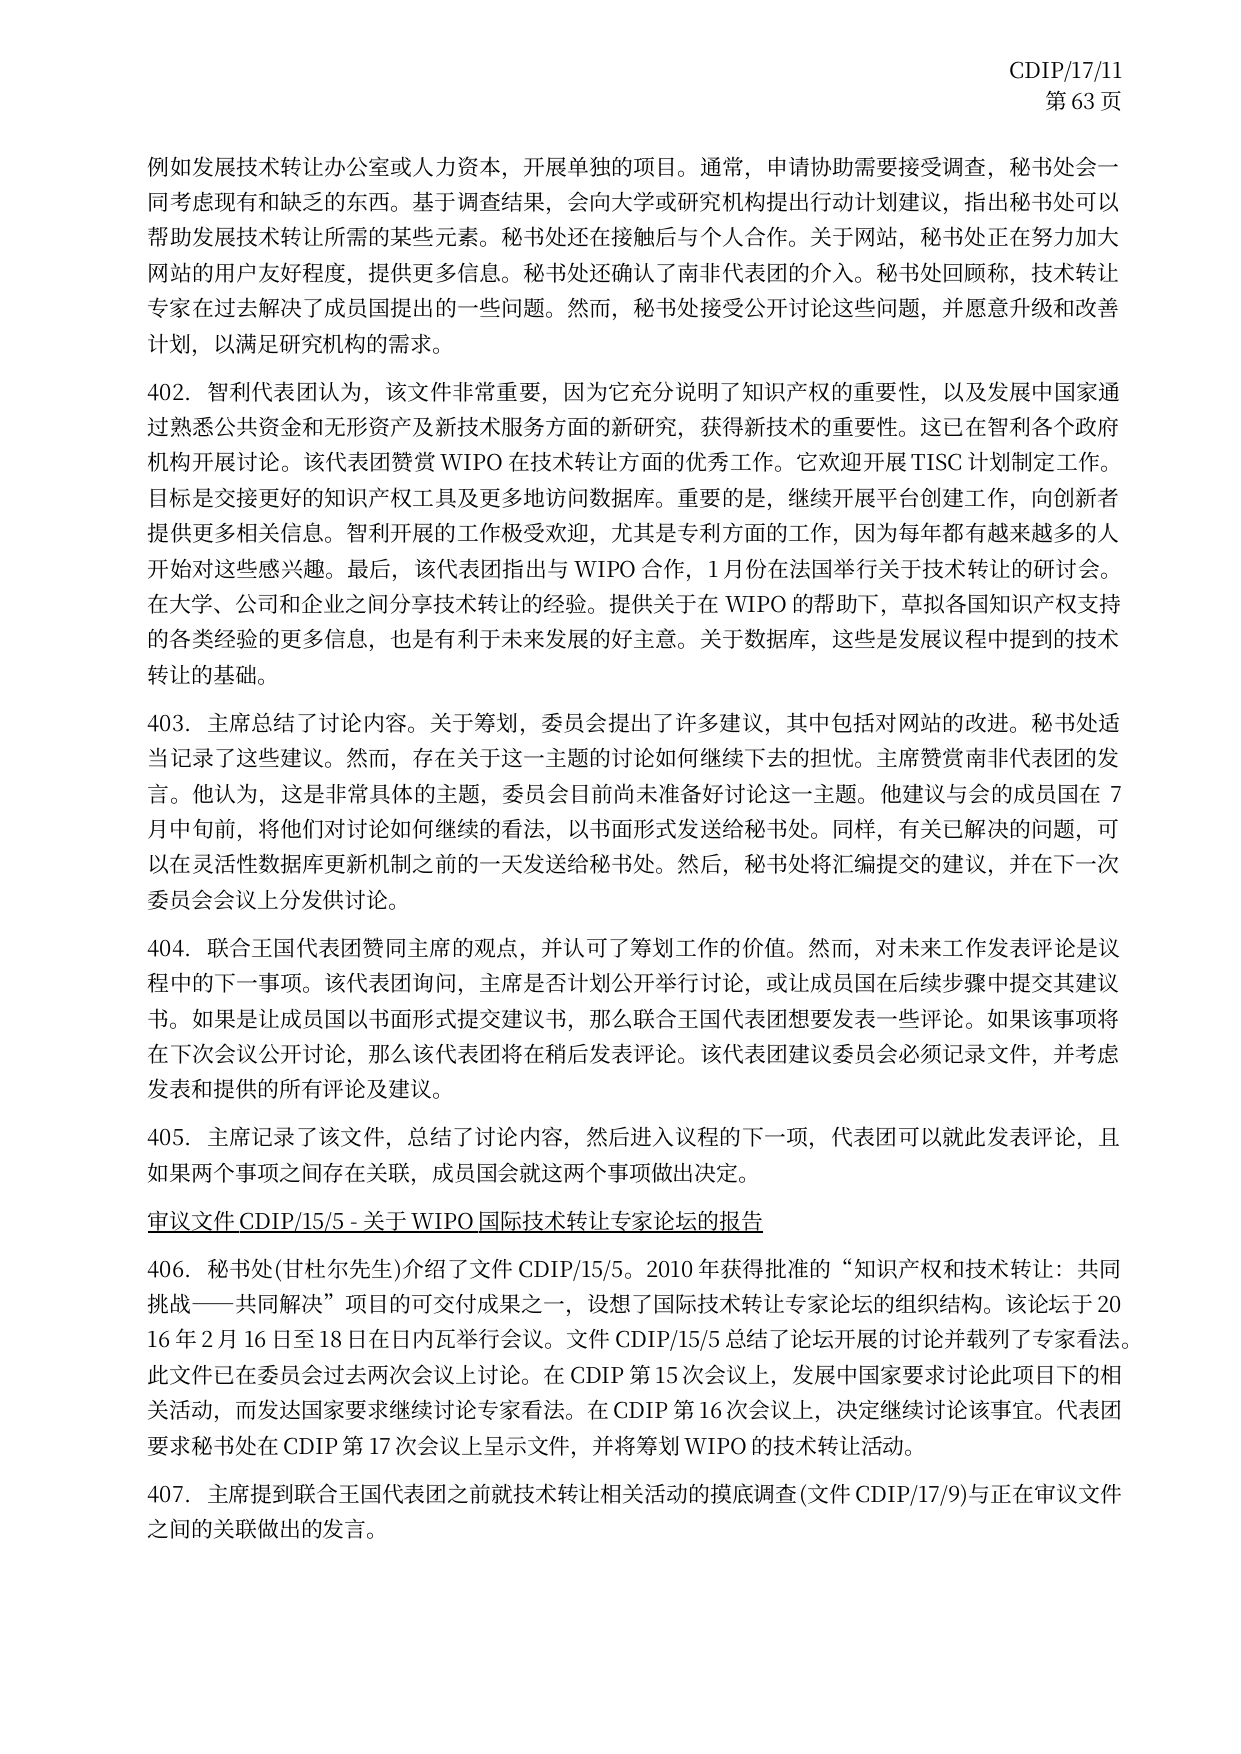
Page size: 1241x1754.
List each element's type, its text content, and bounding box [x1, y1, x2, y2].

text . 主席总结了讨论内容。关于筹划，委员会提出了许多建议，其中包括对网站的改进。秘书处适当记录了这些建议。然而，存在关于这一主题的讨论如何继续下去的担忧。主席赞赏南非代表团的发言。他认为，这是非常具体的主题，委员会目前尚未准备好讨论这一主题。他建议与会的成员国在7月中旬前，将他们对讨论如何继续的看法，以书面形式发送给秘书处。同样，有关已解决的问题，可以在灵活性数据库更新机制之前的一天发送给秘书处。然后，秘书处将汇编提交的建议，并在下一次委员会会议上分发供讨论。 [148, 702, 1122, 914]
text . 主席记录了该文件，总结了讨论内容，然后进入议程的下一项，代表团可以就此发表评论，且如果两个事项之间存在关联，成员国会就这两个事项做出决定。 [148, 1117, 1122, 1187]
text 审议文件CDIP/15/5 - 关于WIPO国际技术转让专家论坛的报告 [148, 1200, 1122, 1235]
text . 秘书处(甘杜尔先生)介绍了文件CDIP/15/5。2010年获得批准的“知识产权和技术转让：共同挑战——共同解决”项目的可交付成果之一，设想了国际技术转让专家论坛的组织结构。该论坛于2016年2月16日至18日在日内瓦举行会议。文件CDIP/15/5总结了论坛开展的讨论并载列了专家看法。此文件已在委员会过去两次会议上讨论。在CDIP第15次会议上，发展中国家要求讨论此项目下的相关活动，而发达国家要求继续讨论专家看法。在CDIP第16次会议上，决定继续讨论该事宜。代表团要求秘书处在CDIP第17次会议上呈示文件，并将筹划WIPO的技术转让活动。 [148, 1248, 1122, 1460]
text . 主席提到联合王国代表团之前就技术转让相关活动的摸底调查(文件CDIP/17/9)与正在审议文件之间的关联做出的发言。 [148, 1473, 1122, 1544]
text . 智利代表团认为，该文件非常重要，因为它充分说明了知识产权的重要性，以及发展中国家通过熟悉公共资金和无形资产及新技术服务方面的新研究，获得新技术的重要性。这已在智利各个政府机构开展讨论。该代表团赞赏WIPO在技术转让方面的优秀工作。它欢迎开展TISC计划制定工作。目标是交接更好的知识产权工具及更多地访问数据库。重要的是，继续开展平台创建工作，向创新者提供更多相关信息。智利开展的工作极受欢迎，尤其是专利方面的工作，因为每年都有越来越多的人开始对这些感兴趣。最后，该代表团指出与WIPO合作，1月份在法国举行关于技术转让的研讨会。在大学、公司和企业之间分享技术转让的经验。提供关于在WIPO的帮助下，草拟各国知识产权支持的各类经验的更多信息，也是有利于未来发展的好主意。关于数据库，这些是发展议程中提到的技术转让的基础。 [148, 371, 1122, 689]
text . 联合王国代表团赞同主席的观点，并认可了筹划工作的价值。然而，对未来工作发表评论是议程中的下一事项。该代表团询问，主席是否计划公开举行讨论，或让成员国在后续步骤中提交其建议书。如果是让成员国以书面形式提交建议书，那么联合王国代表团想要发表一些评论。如果该事项将在下次会议公开讨论，那么该代表团将在稍后发表评论。该代表团建议委员会必须记录文件，并考虑发表和提供的所有评论及建议。 [148, 927, 1122, 1104]
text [148, 146, 1122, 358]
